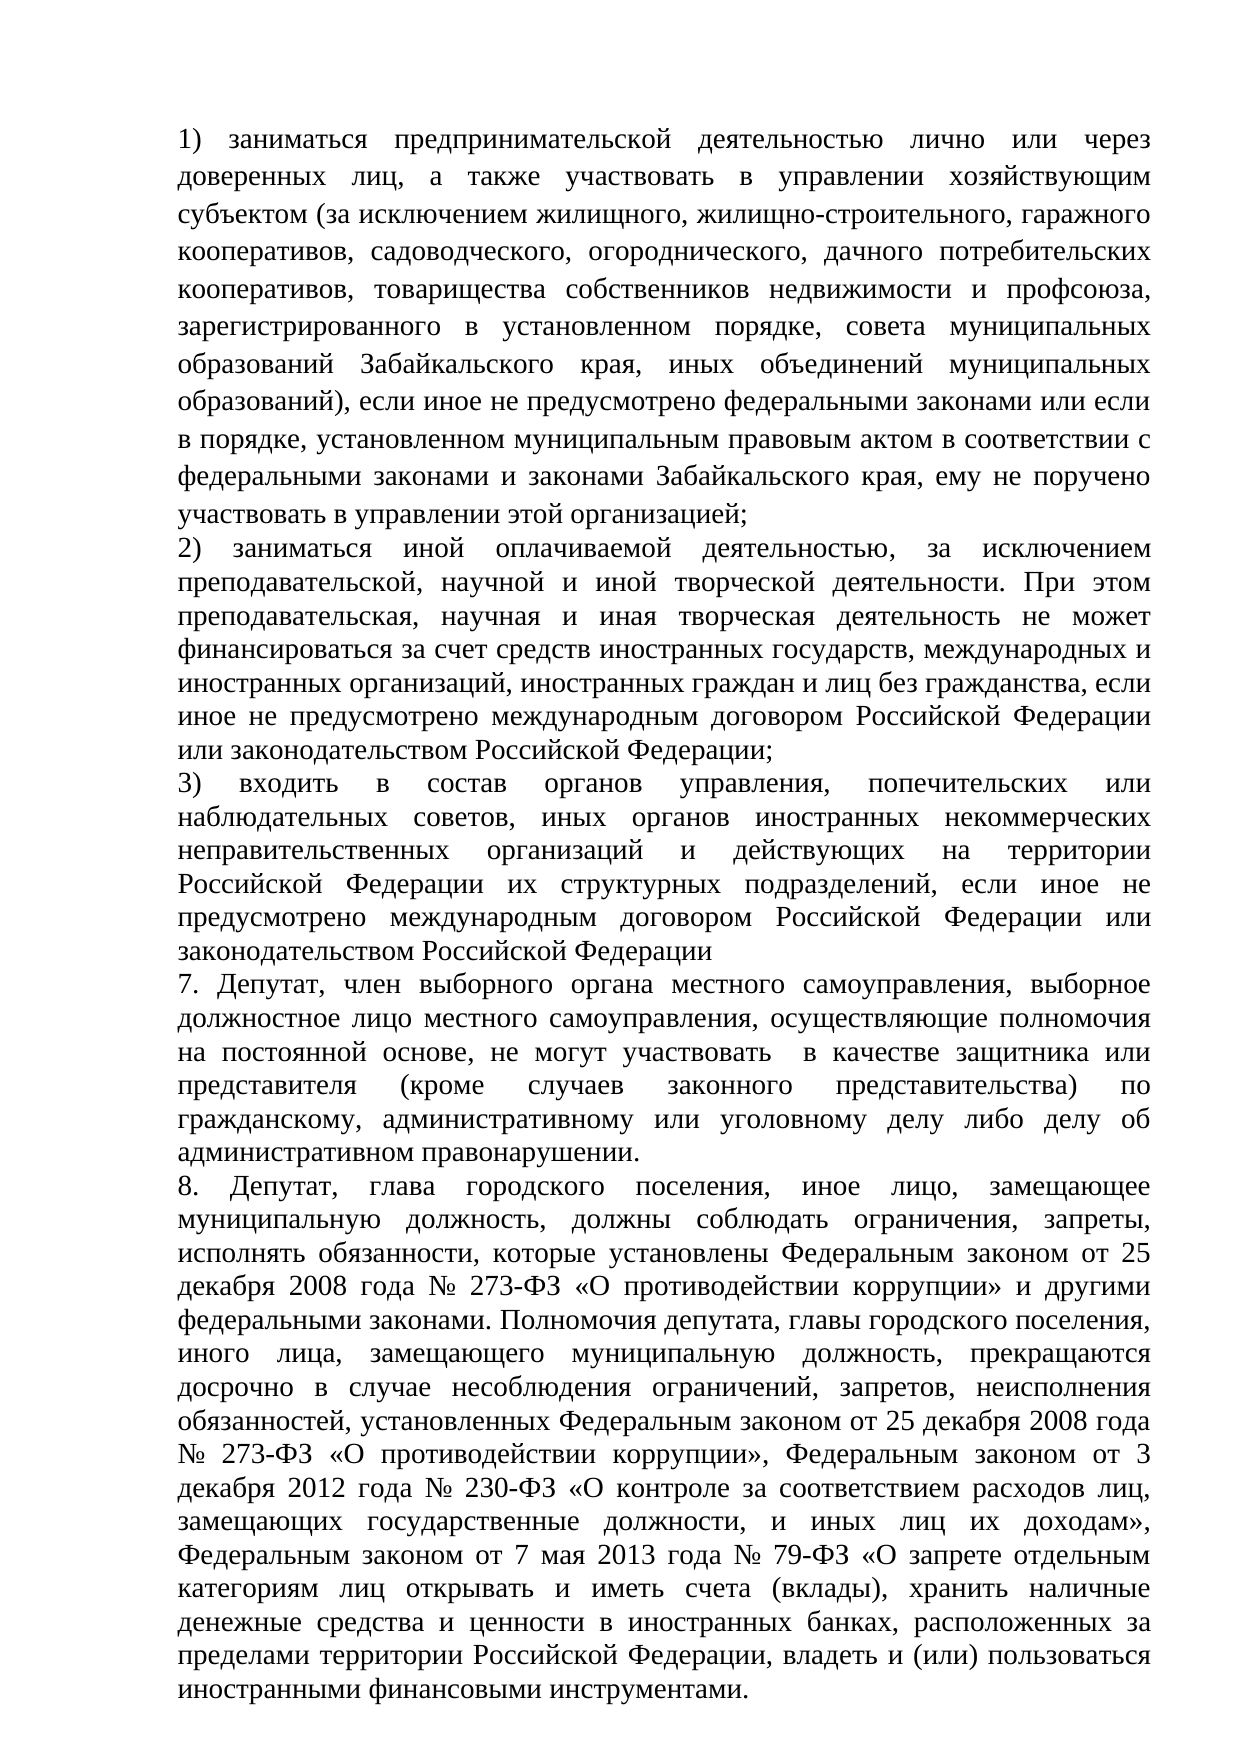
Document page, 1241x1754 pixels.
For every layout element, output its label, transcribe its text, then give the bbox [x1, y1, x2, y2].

text 1) заниматься предпринимательской деятельностью лично или через доверенных лиц, а также участвовать в управлении хозяйствующим субъектом (за исключением жилищного, жилищно-строительного, гаражного кооперативов, садоводческого, огороднического, дачного потребительских кооперативов, товарищества собственников недвижимости и профсоюза, зарегистрированного в установленном порядке, совета муниципальных образований Забайкальского края, иных объединений муниципальных образований), если иное не предусмотрено федеральными законами или если в порядке, установленном муниципальным правовым актом в соответствии с федеральными законами и законами Забайкальского края, ему не поручено участвовать в управлении этой организацией; [177, 118, 1152, 531]
text 3) входить в состав органов управления, попечительских или наблюдательных советов, иных органов иностранных некоммерческих неправительственных организаций и действующих на территории Российской Федерации их структурных подразделений, если иное не предусмотрено международным договором Российской Федерации или законодательством Российской Федерации [177, 765, 1152, 967]
text 8. Депутат, глава городского поселения, иное лицо, замещающее муниципальную должность, должны соблюдать ограничения, запреты, исполнять обязанности, которые установлены Федеральным законом от 25 декабря 2008 года № 273-ФЗ «О противодействии коррупции» и другими федеральными законами. Полномочия депутата, главы городского поселения, иного лица, замещающего муниципальную должность, прекращаются досрочно в случае несоблюдения ограничений, запретов, неисполнения обязанностей, установленных Федеральным законом от 25 декабря 2008 года № 273-ФЗ «О противодействии коррупции», Федеральным законом от 3 декабря 2012 года № 230-ФЗ «О контроле за соответствием расходов лиц, замещающих государственные должности, и иных лиц их доходам», Федеральным законом от 7 мая 2013 года № 79-ФЗ «О запрете отдельным категориям лиц открывать и иметь счета (вклады), хранить наличные денежные средства и ценности в иностранных банках, расположенных за пределами территории Российской Федерации, владеть и (или) пользоваться иностранными финансовыми инструментами. [177, 1168, 1152, 1704]
text 7. Депутат, член выборного органа местного самоуправления, выборное должностное лицо местного самоуправления, осуществляющие полномочия на постоянной основе, не могут участвовать в качестве защитника или представителя (кроме случаев законного представительства) по гражданскому, административному или уголовному делу либо делу об административном правонарушении. [177, 967, 1152, 1168]
text 2) заниматься иной оплачиваемой деятельностью, за исключением преподавательской, научной и иной творческой деятельности. При этом преподавательская, научная и иная творческая деятельность не может финансироваться за счет средств иностранных государств, международных и иностранных организаций, иностранных граждан и лиц без гражданства, если иное не предусмотрено международным договором Российской Федерации или законодательством Российской Федерации; [177, 531, 1152, 765]
